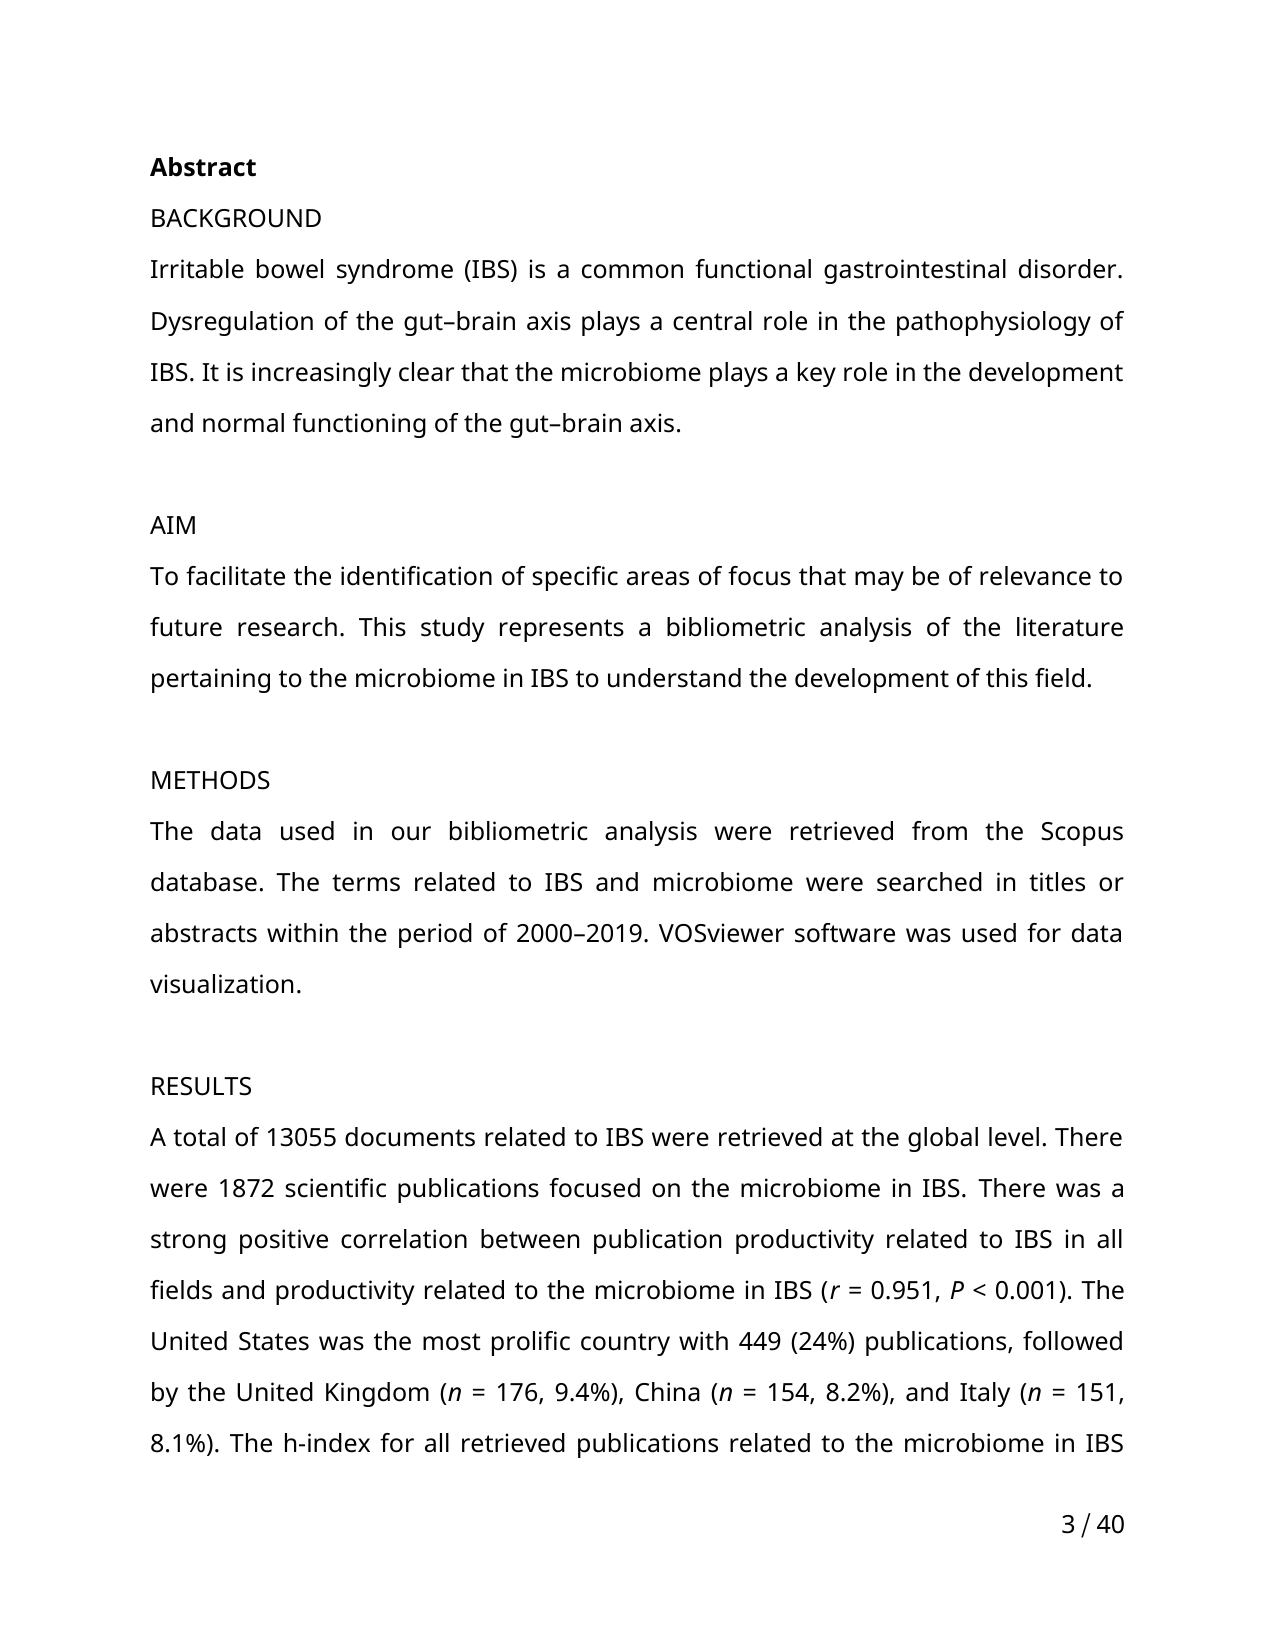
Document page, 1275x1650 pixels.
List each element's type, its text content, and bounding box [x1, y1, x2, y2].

text To facilitate the identification of specific areas of focus that may be of relevance to future research. This study represents a bibliometric analysis of the literature pertaining to the microbiome in IBS to understand the development of this field. [150, 558, 1125, 694]
text The data used in our bibliometric analysis were retrieved from the Scopus database. The terms related to IBS and microbiome were searched in titles or abstracts within the period of 2000–2019. VOSviewer software was used for data visualization. [150, 813, 1125, 1001]
text Irritable bowel syndrome (IBS) is a common functional gastrointestinal disorder. Dysregulation of the gut–brain axis plays a central role in the pathophysiology of IBS. It is increasingly clear that the microbiome plays a key role in the development and normal functioning of the gut–brain axis. [150, 252, 1125, 439]
text Abstract [150, 150, 1125, 184]
text METHODS [150, 762, 1125, 797]
text BACKGROUND [150, 201, 1125, 235]
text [150, 1256, 1125, 1460]
text AIM [150, 507, 1125, 541]
text RESULTS [150, 1069, 1125, 1103]
